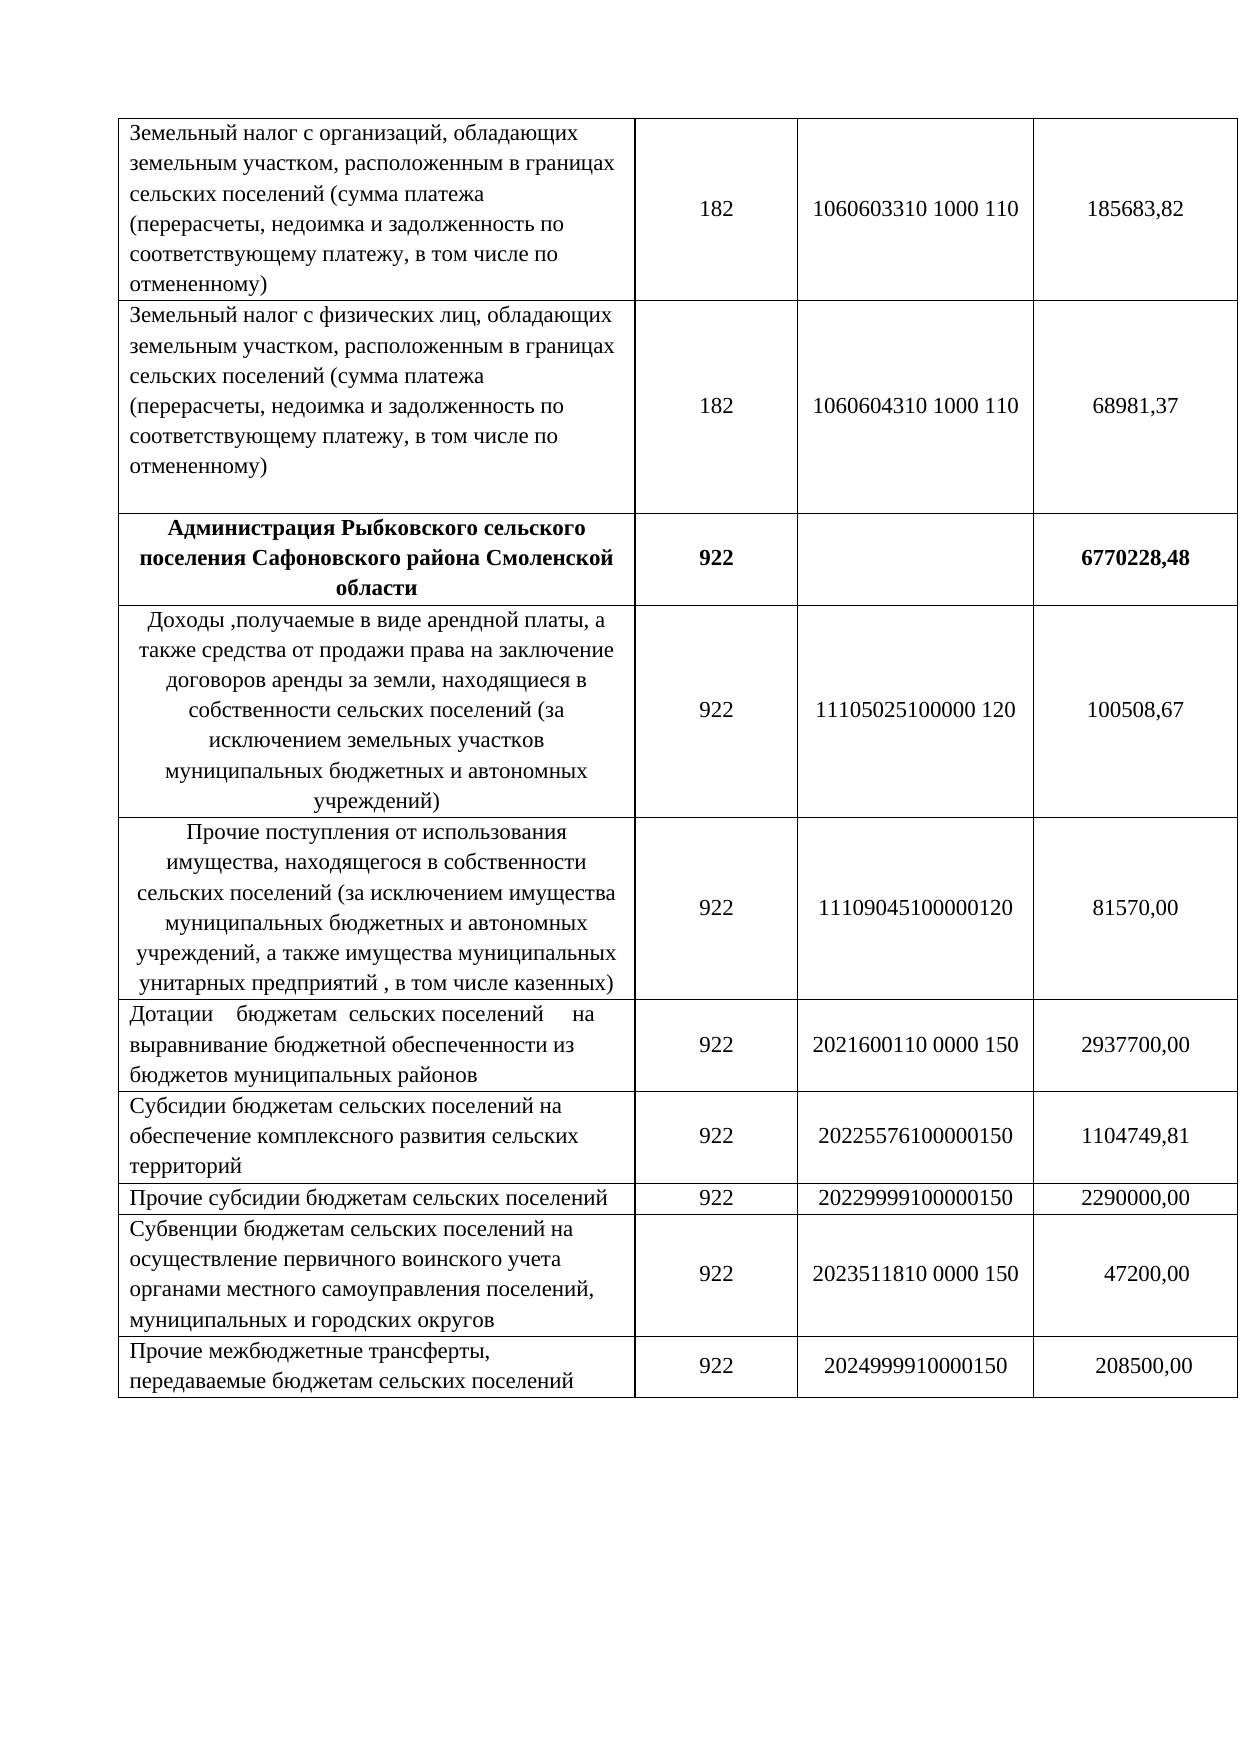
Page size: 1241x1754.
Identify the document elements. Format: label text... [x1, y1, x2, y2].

table_cell 11109045100000120 [798, 818, 1033, 999]
table_cell 1104749,81 [1034, 1092, 1237, 1183]
table_cell Доходы ,получаемые в виде арендной платы, а также средства от продажи права на заключение договоров аренды за земли, находящиеся в собственности сельских поселений (за исключением земельных участков муниципальных бюджетных и автономных учреждений) [119, 606, 634, 817]
table_cell 6770228,48 [1034, 514, 1237, 604]
table_cell 208500,00 [1034, 1337, 1237, 1397]
table_cell 1060603310 1000 110 [798, 119, 1033, 300]
table_cell 182 [636, 119, 797, 300]
table_cell 11105025100000 120 [798, 606, 1033, 817]
table_cell 1060604310 1000 110 [798, 301, 1033, 513]
table_cell 922 [636, 1337, 797, 1397]
table_cell Прочие межбюджетные трансферты, передаваемые бюджетам сельских поселений [119, 1337, 634, 1397]
table_cell Земельный налог с физических лиц, обладающих земельным участком, расположенным в границах сельских поселений (сумма платежа (перерасчеты, недоимка и задолженность по соответствующему платежу, в том числе по отмененному) [119, 301, 634, 513]
table_cell 47200,00 [1034, 1215, 1237, 1336]
table_cell Земельный налог с организаций, обладающих земельным участком, расположенным в границах сельских поселений (сумма платежа (перерасчеты, недоимка и задолженность по соответствующему платежу, в том числе по отмененному) [119, 119, 634, 300]
table_cell 922 [636, 1092, 797, 1183]
table_cell Дотации бюджетам сельских поселений на выравнивание бюджетной обеспеченности из бюджетов муниципальных районов [119, 1000, 634, 1091]
table_cell 922 [636, 514, 797, 604]
table_cell 182 [636, 301, 797, 513]
table_cell 922 [636, 1184, 797, 1214]
table_cell 81570,00 [1034, 818, 1237, 999]
table_cell 2024999910000150 [798, 1337, 1033, 1397]
table_cell 922 [636, 1215, 797, 1336]
table_cell Прочие субсидии бюджетам сельских поселений [119, 1184, 634, 1214]
table_cell 922 [636, 818, 797, 999]
table_cell 185683,82 [1034, 119, 1237, 300]
table_cell 20229999100000150 [798, 1184, 1033, 1214]
table_cell Субвенции бюджетам сельских поселений на осуществление первичного воинского учета органами местного самоуправления поселений, муниципальных и городских округов [119, 1215, 634, 1336]
table_cell 2290000,00 [1034, 1184, 1237, 1214]
table_cell 100508,67 [1034, 606, 1237, 817]
table_cell 2023511810 0000 150 [798, 1215, 1033, 1336]
table_cell [798, 514, 1033, 604]
table_cell Прочие поступления от использования имущества, находящегося в собственности сельских поселений (за исключением имущества муниципальных бюджетных и автономных учреждений, а также имущества муниципальных унитарных предприятий , в том числе казенных) [119, 818, 634, 999]
table_cell 68981,37 [1034, 301, 1237, 513]
table_cell 2937700,00 [1034, 1000, 1237, 1091]
table_cell Администрация Рыбковского сельского поселения Сафоновского района Смоленской области [119, 514, 634, 604]
table_cell 20225576100000150 [798, 1092, 1033, 1183]
table_cell 922 [636, 1000, 797, 1091]
table_cell 922 [636, 606, 797, 817]
table_cell 2021600110 0000 150 [798, 1000, 1033, 1091]
table_cell Субсидии бюджетам сельских поселений на обеспечение комплексного развития сельских территорий [119, 1092, 634, 1183]
